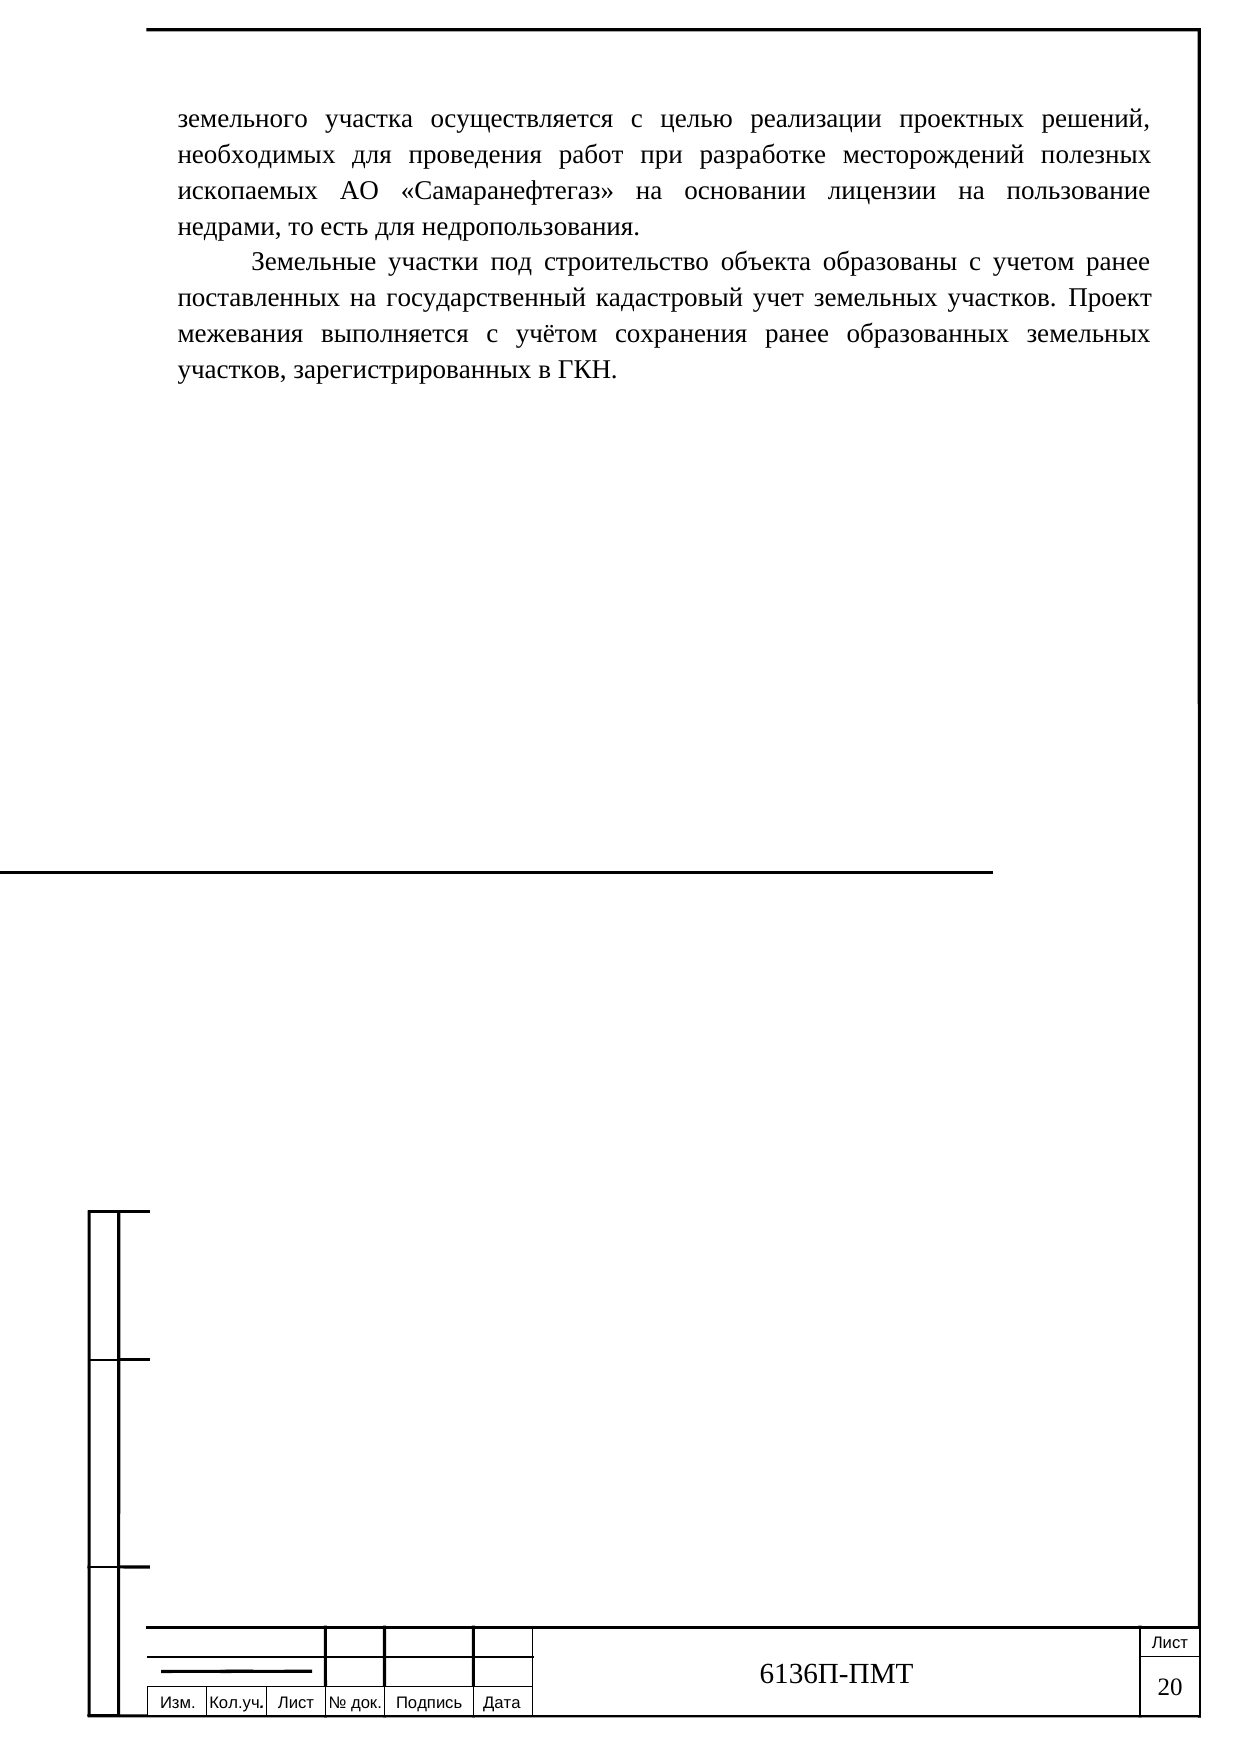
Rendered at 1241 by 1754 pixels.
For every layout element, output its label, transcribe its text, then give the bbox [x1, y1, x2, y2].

text Земельные участки под строительство объекта образованы с учетом ранее поставленных на государственный кадастровый учет земельных участков. Проект межевания выполняется с учётом сохранения ранее образованных земельных участков, зарегистрированных в ГКН. [177, 246, 1152, 384]
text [177, 103, 1152, 241]
